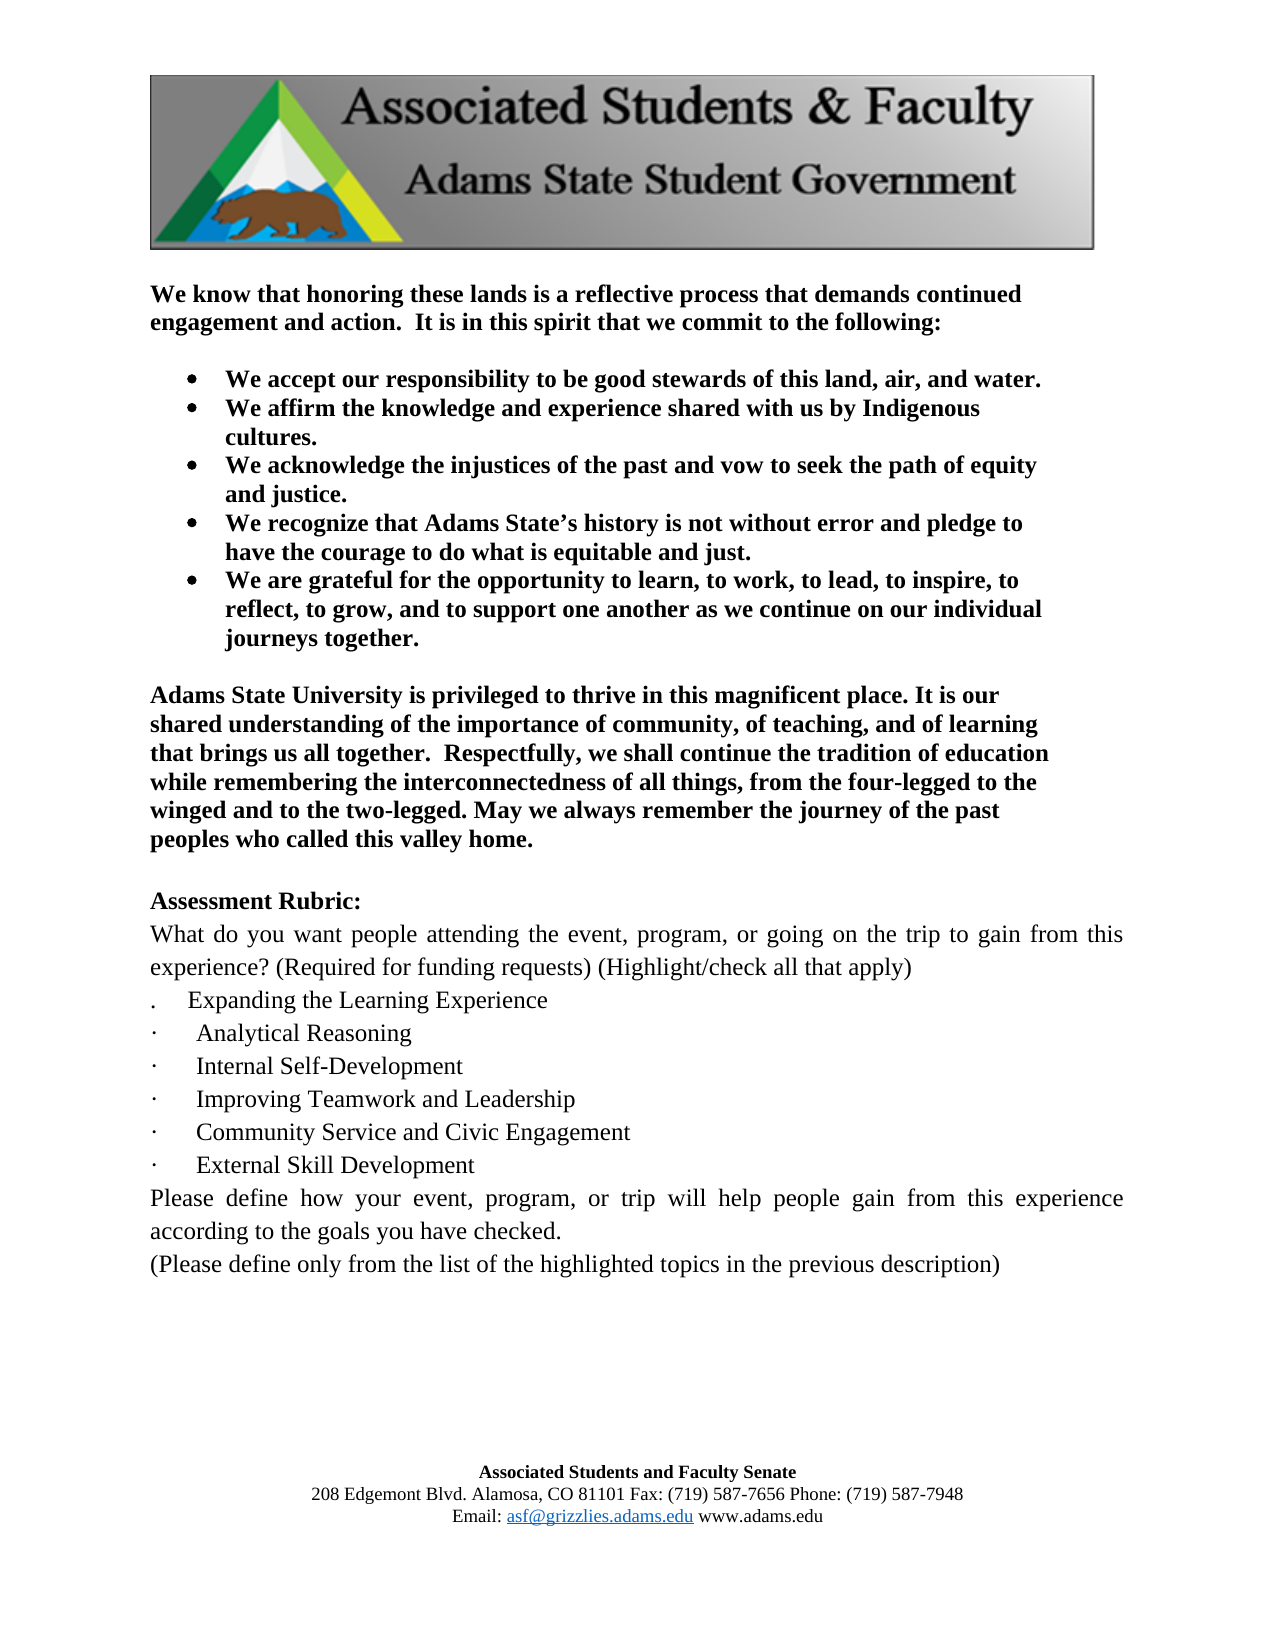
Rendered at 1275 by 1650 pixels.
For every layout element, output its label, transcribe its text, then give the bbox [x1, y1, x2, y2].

text . Expanding the Learning Experience [150, 985, 1125, 1014]
text We know that honoring these lands is a reflective process that demands continued engagement and action. It is in this spirit that we commit to the following: [150, 279, 1069, 364]
list We affirm the knowledge and experience shared with us by Indigenous cultures. [187, 393, 1069, 451]
list We recognize that Adams State’s history is not without error and pledge to have the courage to do what is equitable and just. [187, 508, 1069, 566]
text What do you want people attending the event, program, or going on the trip to gain from this experience? (Required for funding requests) (Highlight/check all that apply) [150, 919, 1125, 981]
text (Please define only from the list of the highlighted topics in the previous description) [150, 1249, 1125, 1278]
list We acknowledge the injustices of the past and vow to seek the path of equity and justice. [187, 451, 1069, 508]
picture [150, 75, 1096, 250]
text Assessment Rubric: [150, 886, 1125, 915]
list We accept our responsibility to be good stewards of this land, air, and water. [187, 364, 1069, 393]
list We are grateful for the opportunity to learn, to work, to lead, to inspire, to reflect, to grow, and to support one another as we continue on our individual journeys together. [187, 566, 1069, 652]
text · Community Service and Civic Engagement [150, 1117, 1125, 1146]
text · Internal Self-Development [150, 1051, 1125, 1080]
text · Analytical Reasoning [150, 1018, 1125, 1047]
text · External Skill Development [150, 1150, 1125, 1179]
text · Improving Teamwork and Leadership [150, 1084, 1125, 1113]
text Adams State University is privileged to thrive in this magnificent place. It is our shared understanding of the importance of community, of teaching, and of learning that brings us all together. Respectfully, we shall continue the tradition of education while remembering the interconnectedness of all things, from the four-legged to the winged and to the two-legged. May we always remember the journey of the past peoples who called this valley home. [150, 681, 1069, 853]
text Please define how your event, program, or trip will help people gain from this experience according to the goals you have checked. [150, 1183, 1125, 1245]
